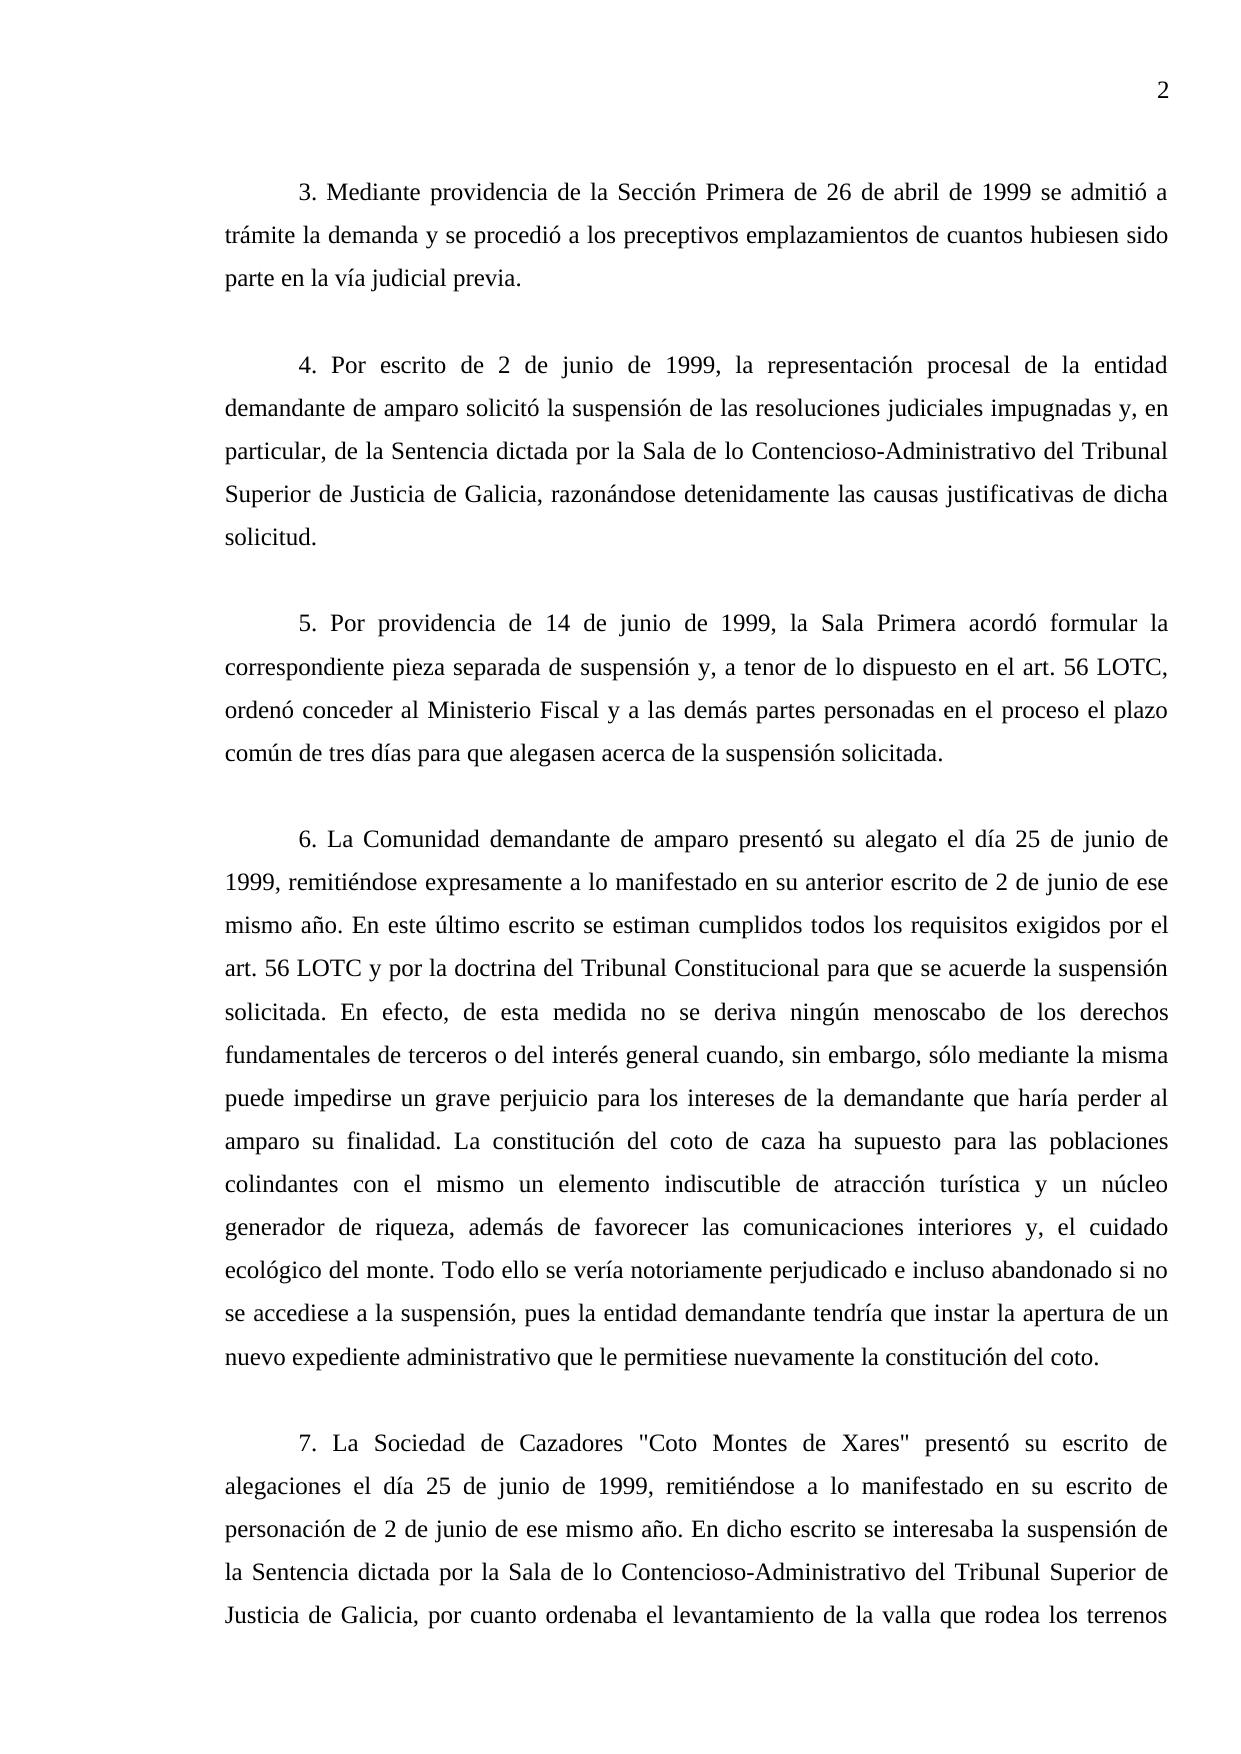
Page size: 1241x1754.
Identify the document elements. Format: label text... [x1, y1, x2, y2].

text 4. Por escrito de 2 de junio de 1999, la representación procesal de la entidad demandante de amparo solicitó la suspensión de las resoluciones judiciales impugnadas y, en particular, de la Sentencia dictada por la Sala de lo Contencioso-Administrativo del Tribunal Superior de Justicia de Galicia, razonándose detenidamente las causas justificativas de dicha solicitud. [224, 350, 1169, 551]
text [224, 1428, 1169, 1629]
text 3. Mediante providencia de la Sección Primera de 26 de abril de 1999 se admitió a trámite la demanda y se procedió a los preceptivos emplazamientos de cuantos hubiesen sido parte en la vía judicial previa. [224, 177, 1169, 292]
text 5. Por providencia de 14 de junio de 1999, la Sala Primera acordó formular la correspondiente pieza separada de suspensión y, a tenor de lo dispuesto en el art. 56 LOTC, ordenó conceder al Ministerio Fiscal y a las demás partes personadas en el proceso el plazo común de tres días para que alegasen acerca de la suspensión solicitada. [224, 608, 1169, 767]
text 6. La Comunidad demandante de amparo presentó su alegato el día 25 de junio de 1999, remitiéndose expresamente a lo manifestado en su anterior escrito de 2 de junio de ese mismo año. En este último escrito se estiman cumplidos todos los requisitos exigidos por el art. 56 LOTC y por la doctrina del Tribunal Constitucional para que se acuerde la suspensión solicitada. En efecto, de esta medida no se deriva ningún menoscabo de los derechos fundamentales de terceros o del interés general cuando, sin embargo, sólo mediante la misma puede impedirse un grave perjuicio para los intereses de la demandante que haría perder al amparo su finalidad. La constitución del coto de caza ha supuesto para las poblaciones colindantes con el mismo un elemento indiscutible de atracción turística y un núcleo generador de riqueza, además de favorecer las comunicaciones interiores y, el cuidado ecológico del monte. Todo ello se vería notoriamente perjudicado e incluso abandonado si no se accediese a la suspensión, pues la entidad demandante tendría que instar la apertura de un nuevo expediente administrativo que le permitiese nuevamente la constitución del coto. [224, 824, 1169, 1370]
